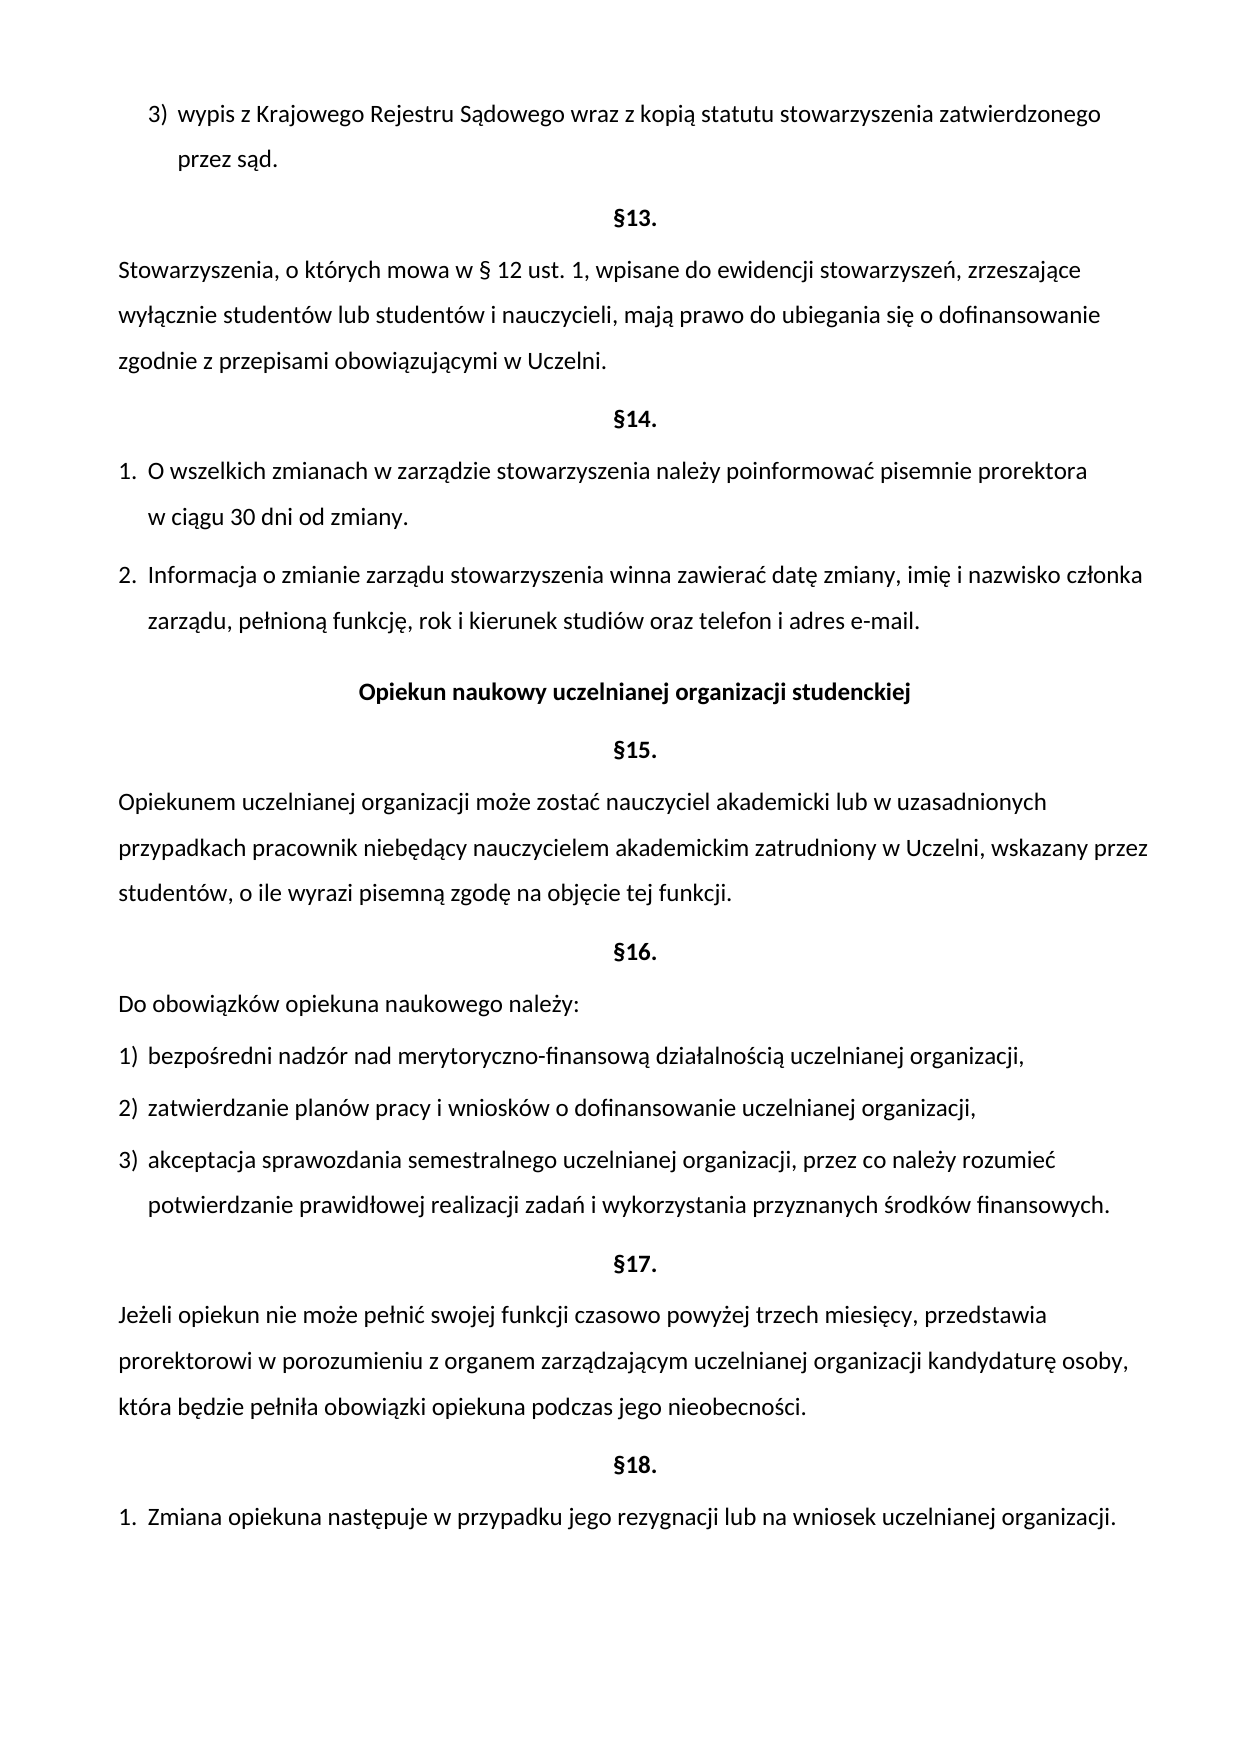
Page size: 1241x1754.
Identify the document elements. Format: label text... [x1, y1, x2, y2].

list O wszelkich zmianach w zarządzie stowarzyszenia należy poinformować pisemnie prorektora w ciągu 30 dni od zmiany. [118, 456, 1152, 532]
list Informacja o zmianie zarządu stowarzyszenia winna zawierać datę zmiany, imię i nazwisko członka zarządu, pełnioną funkcję, rok i kierunek studiów oraz telefon i adres e-mail. [118, 559, 1152, 636]
list bezpośredni nadzór nad merytoryczno-finansową działalnością uczelnianej organizacji, [118, 1040, 1152, 1070]
text Jeżeli opiekun nie może pełnić swojej funkcji czasowo powyżej trzech miesięcy, przedstawia prorektorowi w porozumieniu z organem zarządzającym uczelnianej organizacji kandydaturę osoby, która będzie pełniła obowiązki opiekuna podczas jego nieobecności. [118, 1300, 1152, 1422]
list Zmiana opiekuna następuje w przypadku jego rezygnacji lub na wniosek uczelnianej organizacji. [118, 1501, 1152, 1532]
list zatwierdzanie planów pracy i wniosków o dofinansowanie uczelnianej organizacji, [118, 1092, 1152, 1122]
text Do obowiązków opiekuna naukowego należy: [118, 988, 1152, 1018]
text Opiekunem uczelnianej organizacji może zostać nauczyciel akademicki lub w uzasadnionych przypadkach pracownik niebędący nauczycielem akademickim zatrudniony w Uczelni, wskazany przez studentów, o ile wyrazi pisemną zgodę na objęcie tej funkcji. [118, 786, 1152, 908]
list wypis z Krajowego Rejestru Sądowego wraz z kopią statutu stowarzyszenia zatwierdzonego przez sąd. [148, 98, 1152, 174]
text Stowarzyszenia, o których mowa w § 12 ust. 1, wpisane do ewidencji stowarzyszeń, zrzeszające wyłącznie studentów lub studentów i nauczycieli, mają prawo do ubiegania się o dofinansowanie zgodnie z przepisami obowiązującymi w Uczelni. [118, 254, 1152, 376]
text Opiekun naukowy uczelnianej organizacji studenckiej [118, 676, 1152, 706]
list akceptacja sprawozdania semestralnego uczelnianej organizacji, przez co należy rozumieć potwierdzanie prawidłowej realizacji zadań i wykorzystania przyznanych środków finansowych. [118, 1144, 1152, 1220]
